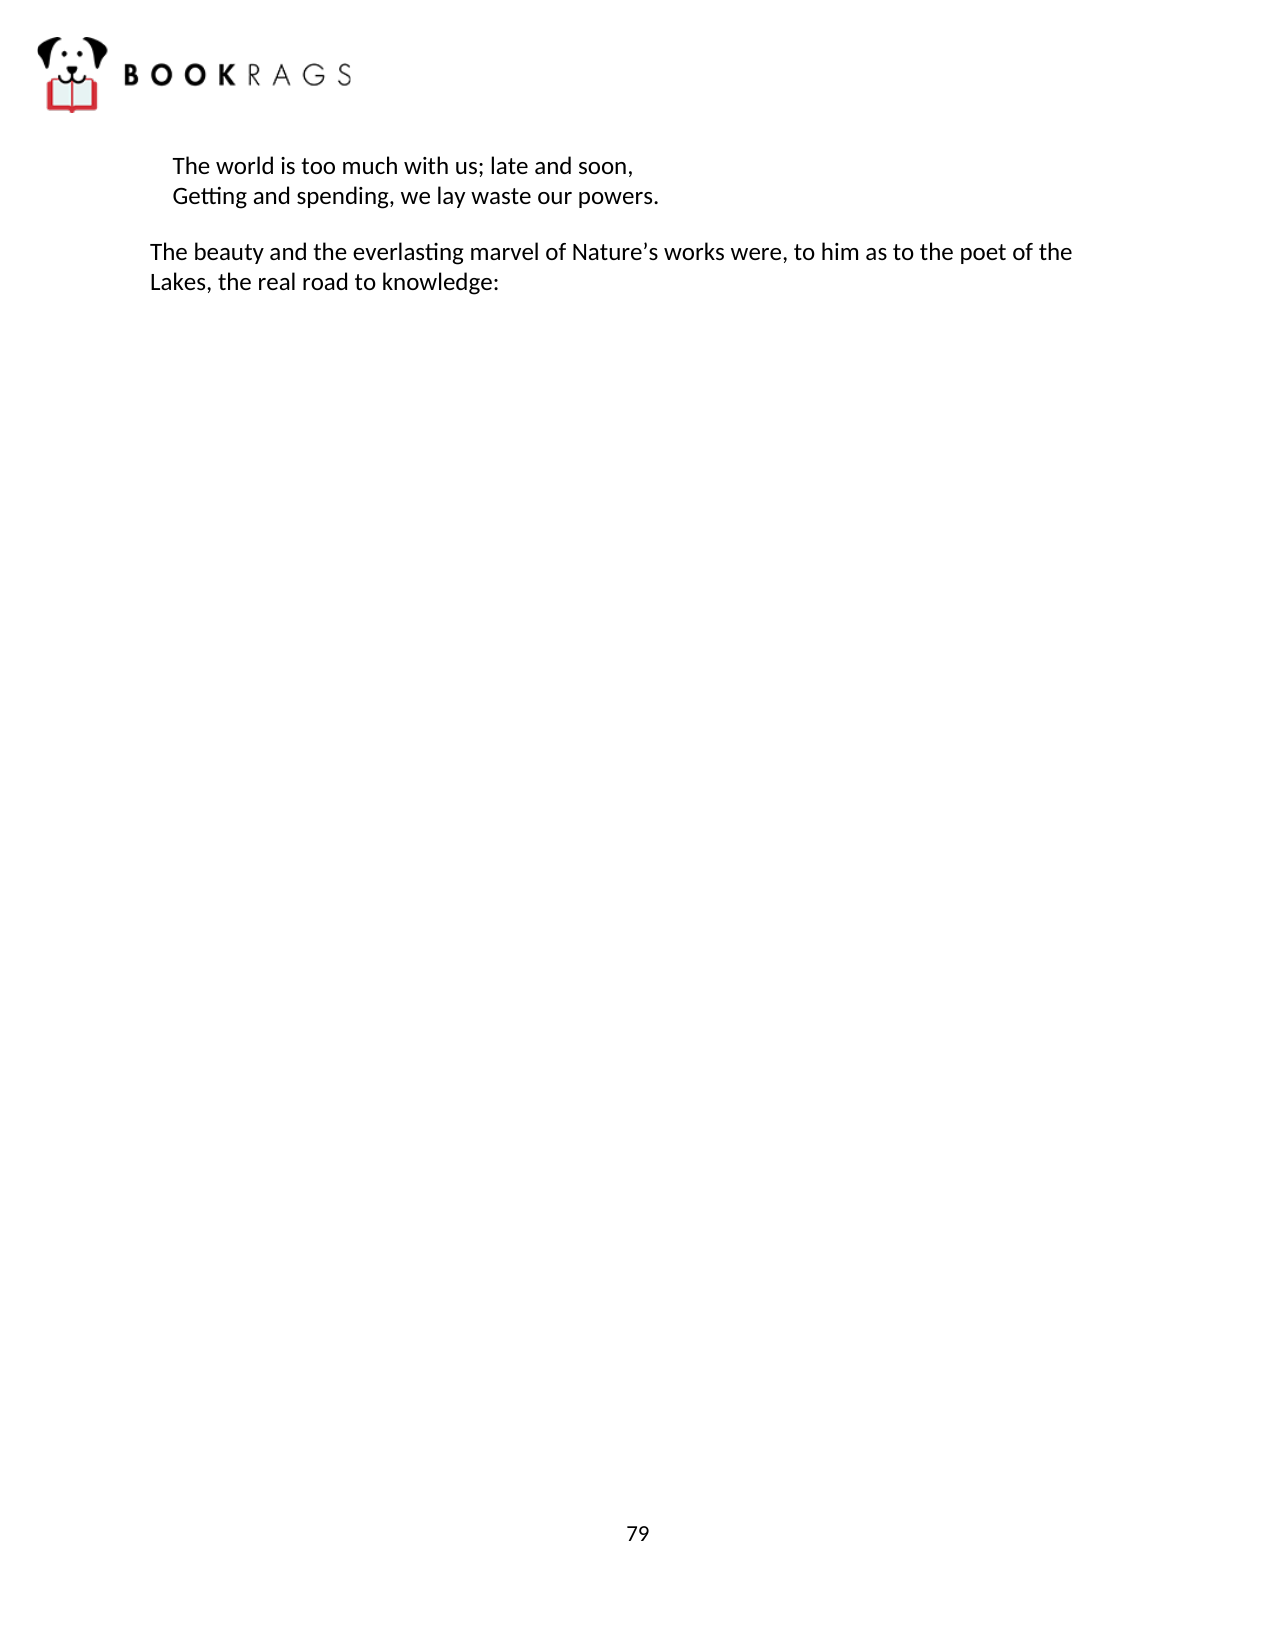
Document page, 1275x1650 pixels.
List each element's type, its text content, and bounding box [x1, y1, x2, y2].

text The world is too much with us; late and soon, Getting and spending, we lay waste our powers. [150, 150, 1125, 211]
text The beauty and the everlasting marvel of Nature’s works were, to him as to the poet of the Lakes, the real road to knowledge: [150, 236, 1125, 297]
picture [37, 37, 351, 113]
